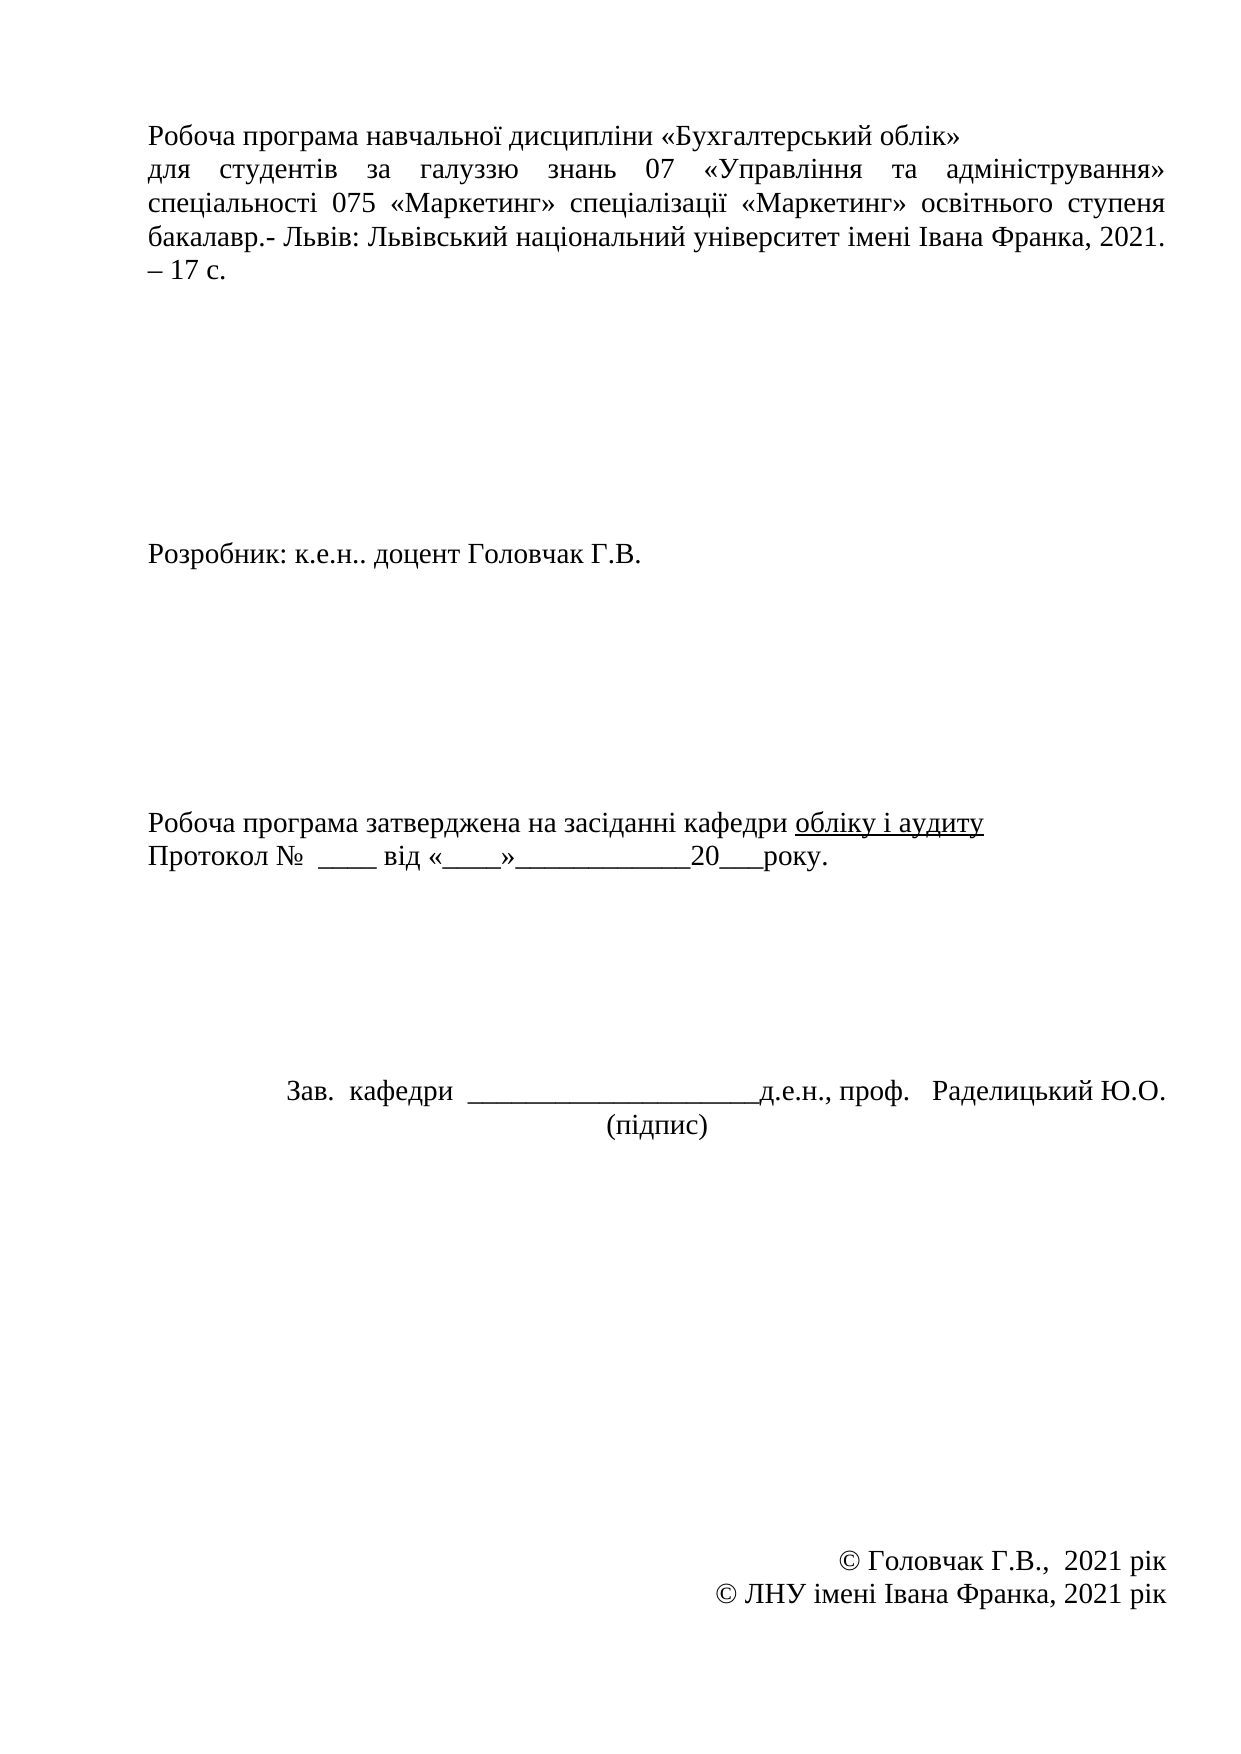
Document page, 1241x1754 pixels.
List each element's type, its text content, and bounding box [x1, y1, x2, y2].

text Протокол № ____ від «____»____________20___року. [148, 838, 1166, 872]
text © Головчак Г.В., 2021 рік [148, 1543, 1166, 1576]
text Розробник: к.е.н.. доцент Головчак Г.В. [148, 537, 1166, 570]
text Зав. кафедри ____________________д.е.н., проф. Раделицький Ю.О. [148, 1073, 1166, 1107]
text Робоча програма затверджена на засіданні кафедри обліку і аудиту [148, 805, 1166, 838]
text (підпис) [148, 1107, 1166, 1140]
text для студентів за галуззю знань 07 «Управління та адміністрування» спеціальності 075 «Маркетинг» спеціалізації «Маркетинг» освітнього ступеня бакалавр.- Львів: Львівський національний університет імені Івана Франка, 2021. – 17 с. [148, 152, 1166, 286]
text Робоча програма навчальної дисципліни «Бухгалтерський облік» [148, 118, 1166, 152]
text © ЛНУ імені Івана Франка, 2021 рік [598, 1576, 1166, 1610]
